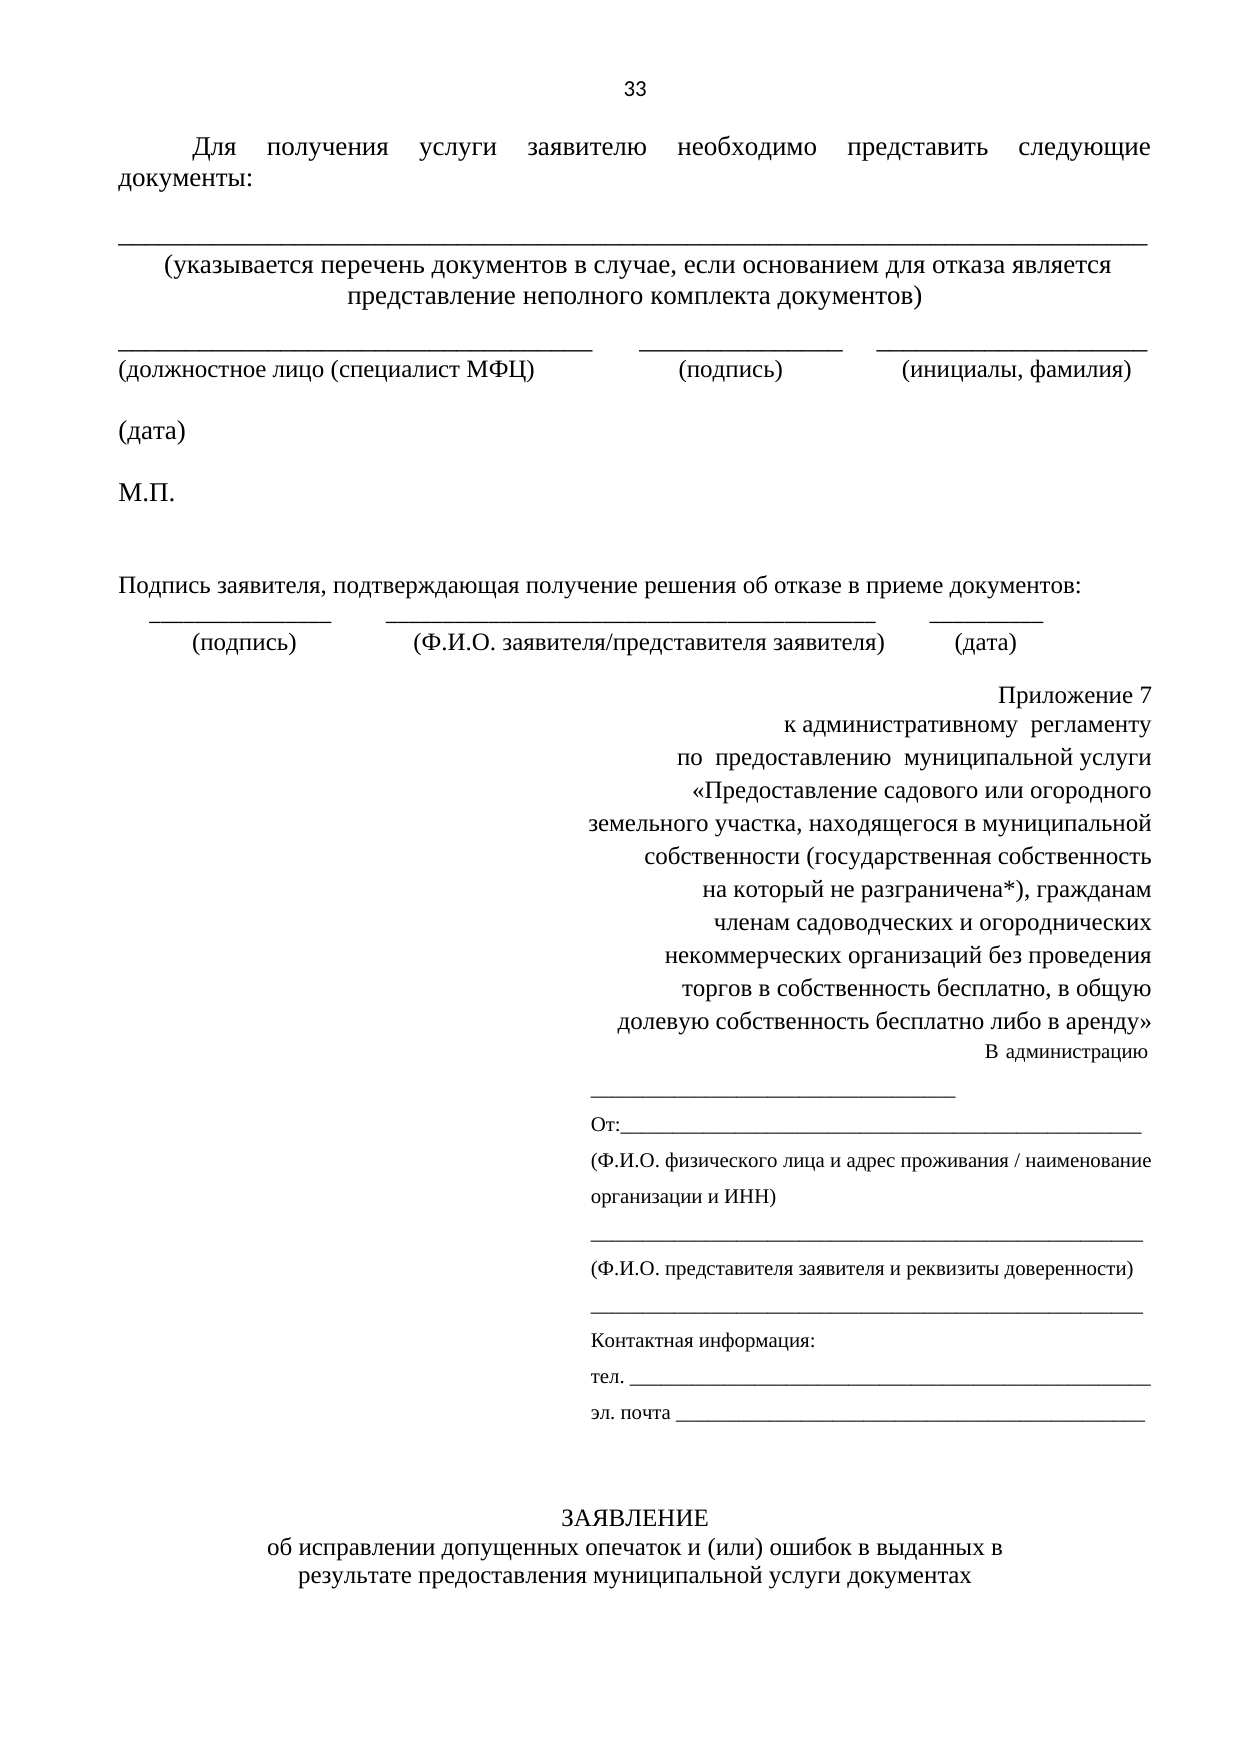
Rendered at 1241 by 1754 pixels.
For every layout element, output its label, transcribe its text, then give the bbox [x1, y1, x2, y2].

text представление неполного комплекта документов) [118, 279, 1152, 311]
text (должностное лицо (специалист МФЦ) (подпись) (инициалы, фамилия) [118, 354, 1152, 383]
text по предоставлению муниципальной услуги [118, 742, 1152, 771]
text эл. почта _____________________________________________ [591, 1400, 1152, 1424]
text В администрацию ___________________________________ [591, 1039, 1152, 1099]
text долевую собственность бесплатно либо в аренду» [118, 1006, 1152, 1035]
text земельного участка, находящегося в муниципальной [118, 808, 1152, 837]
text тел. __________________________________________________ [591, 1364, 1152, 1388]
text об исправлении допущенных опечаток и (или) ошибок в выданных в результате предоставления муниципальной услуги документах [118, 1532, 1152, 1589]
text ЗАЯВЛЕНИЕ [118, 1503, 1152, 1532]
text (указывается перечень документов в случае, если основанием для отказа является [118, 248, 1152, 279]
text _____________________________________________________ [591, 1292, 1152, 1316]
text (Ф.И.О. представителя заявителя и реквизиты доверенности) [591, 1256, 1152, 1280]
text ___________________________________ _______________ ____________________ [118, 323, 1152, 354]
text торгов в собственность бесплатно, в общую [118, 973, 1152, 1002]
text Для получения услуги заявителю необходимо представить следующие документы: [118, 130, 1152, 192]
text (подпись) (Ф.И.О. заявителя/представителя заявителя) (дата) [118, 627, 1152, 655]
text М.П. [118, 476, 1152, 507]
text членам садоводческих и огороднических [118, 907, 1152, 936]
text Контактная информация: [591, 1328, 1152, 1352]
text _____________________________________________________ [591, 1219, 1152, 1244]
text От:__________________________________________________ [591, 1111, 1152, 1136]
text к административному регламенту [118, 709, 1152, 738]
text Приложение 7 [118, 680, 1152, 709]
text Подпись заявителя, подтверждающая получение решения об отказе в приеме документов: [118, 570, 1152, 598]
text некоммерческих организаций без проведения [118, 940, 1152, 969]
text ________________ ___________________________________________ __________ [118, 598, 1152, 627]
text собственности (государственная собственность [118, 841, 1152, 870]
text (Ф.И.О. физического лица и адрес проживания / наименование организации и ИНН) [591, 1147, 1152, 1208]
text (дата) [118, 414, 1152, 445]
text ____________________________________________________________________________ [118, 217, 1152, 248]
text «Предоставление садового или огородного [118, 775, 1152, 804]
text на который не разграничена*), гражданам [118, 874, 1152, 903]
